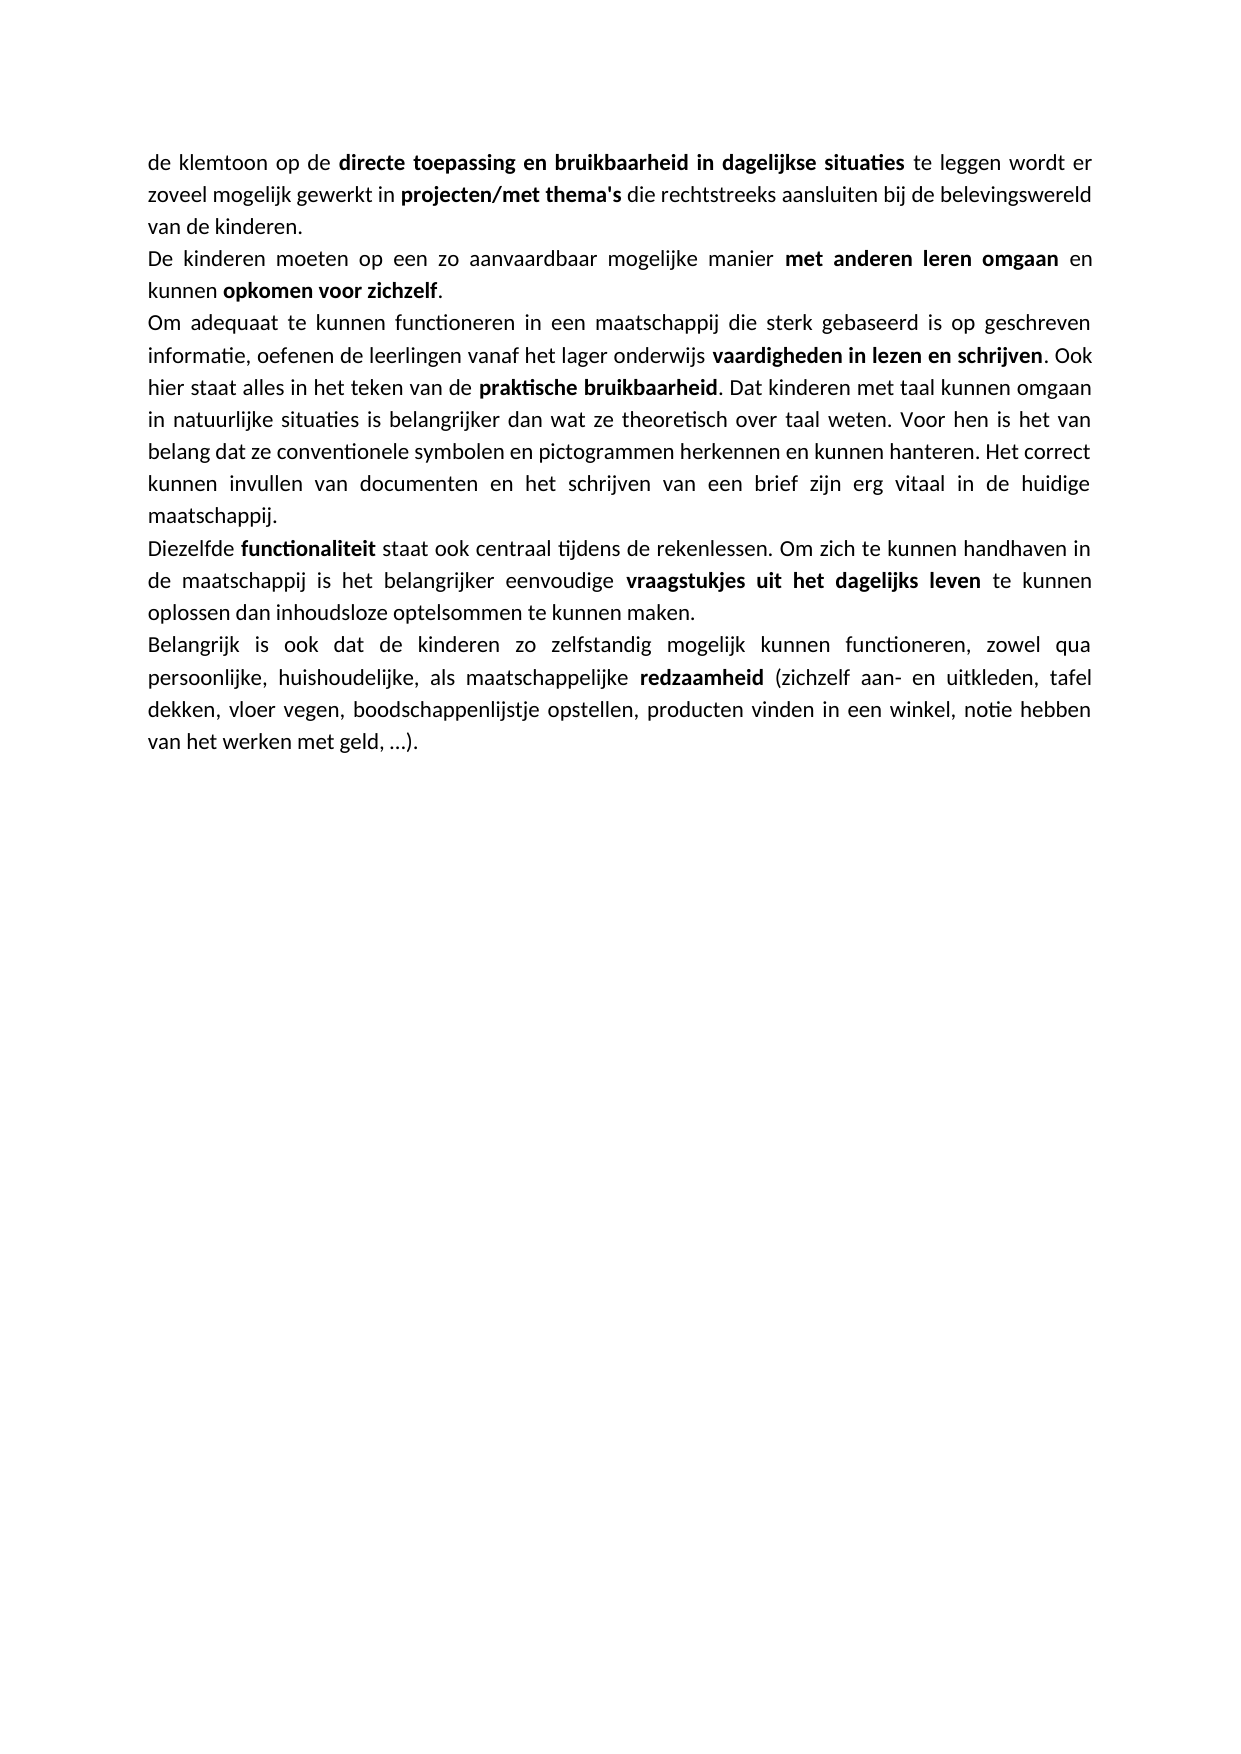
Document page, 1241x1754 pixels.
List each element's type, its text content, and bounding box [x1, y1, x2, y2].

text De kinderen moeten op een zo aanvaardbaar mogelijke manier met anderen leren omgaan en kunnen opkomen voor zichzelf. [148, 244, 1093, 304]
text Belangrijk is ook dat de kinderen zo zelfstandig mogelijk kunnen functioneren, zowel qua persoonlijke, huishoudelijke, als maatschappelijke redzaamheid (zichzelf aan- en uitkleden, tafel dekken, vloer vegen, boodschappenlijstje opstellen, producten vinden in een winkel, notie hebben van het werken met geld, …). [148, 630, 1093, 755]
text Om adequaat te kunnen functioneren in een maatschappij die sterk gebaseerd is op geschreven informatie, oefenen de leerlingen vanaf het lager onderwijs vaardigheden in lezen en schrijven. Ook hier staat alles in het teken van de praktische bruikbaarheid. Dat kinderen met taal kunnen omgaan in natuurlijke situaties is belangrijker dan wat ze theoretisch over taal weten. Voor hen is het van belang dat ze conventionele symbolen en pictogrammen herkennen en kunnen hanteren. Het correct kunnen invullen van documenten en het schrijven van een brief zijn erg vitaal in de huidige maatschappij. [148, 308, 1093, 530]
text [148, 148, 1093, 240]
text Diezelfde functionaliteit staat ook centraal tijdens de rekenlessen. Om zich te kunnen handhaven in de maatschappij is het belangrijker eenvoudige vraagstukjes uit het dagelijks leven te kunnen oplossen dan inhoudsloze optelsommen te kunnen maken. [148, 534, 1093, 626]
